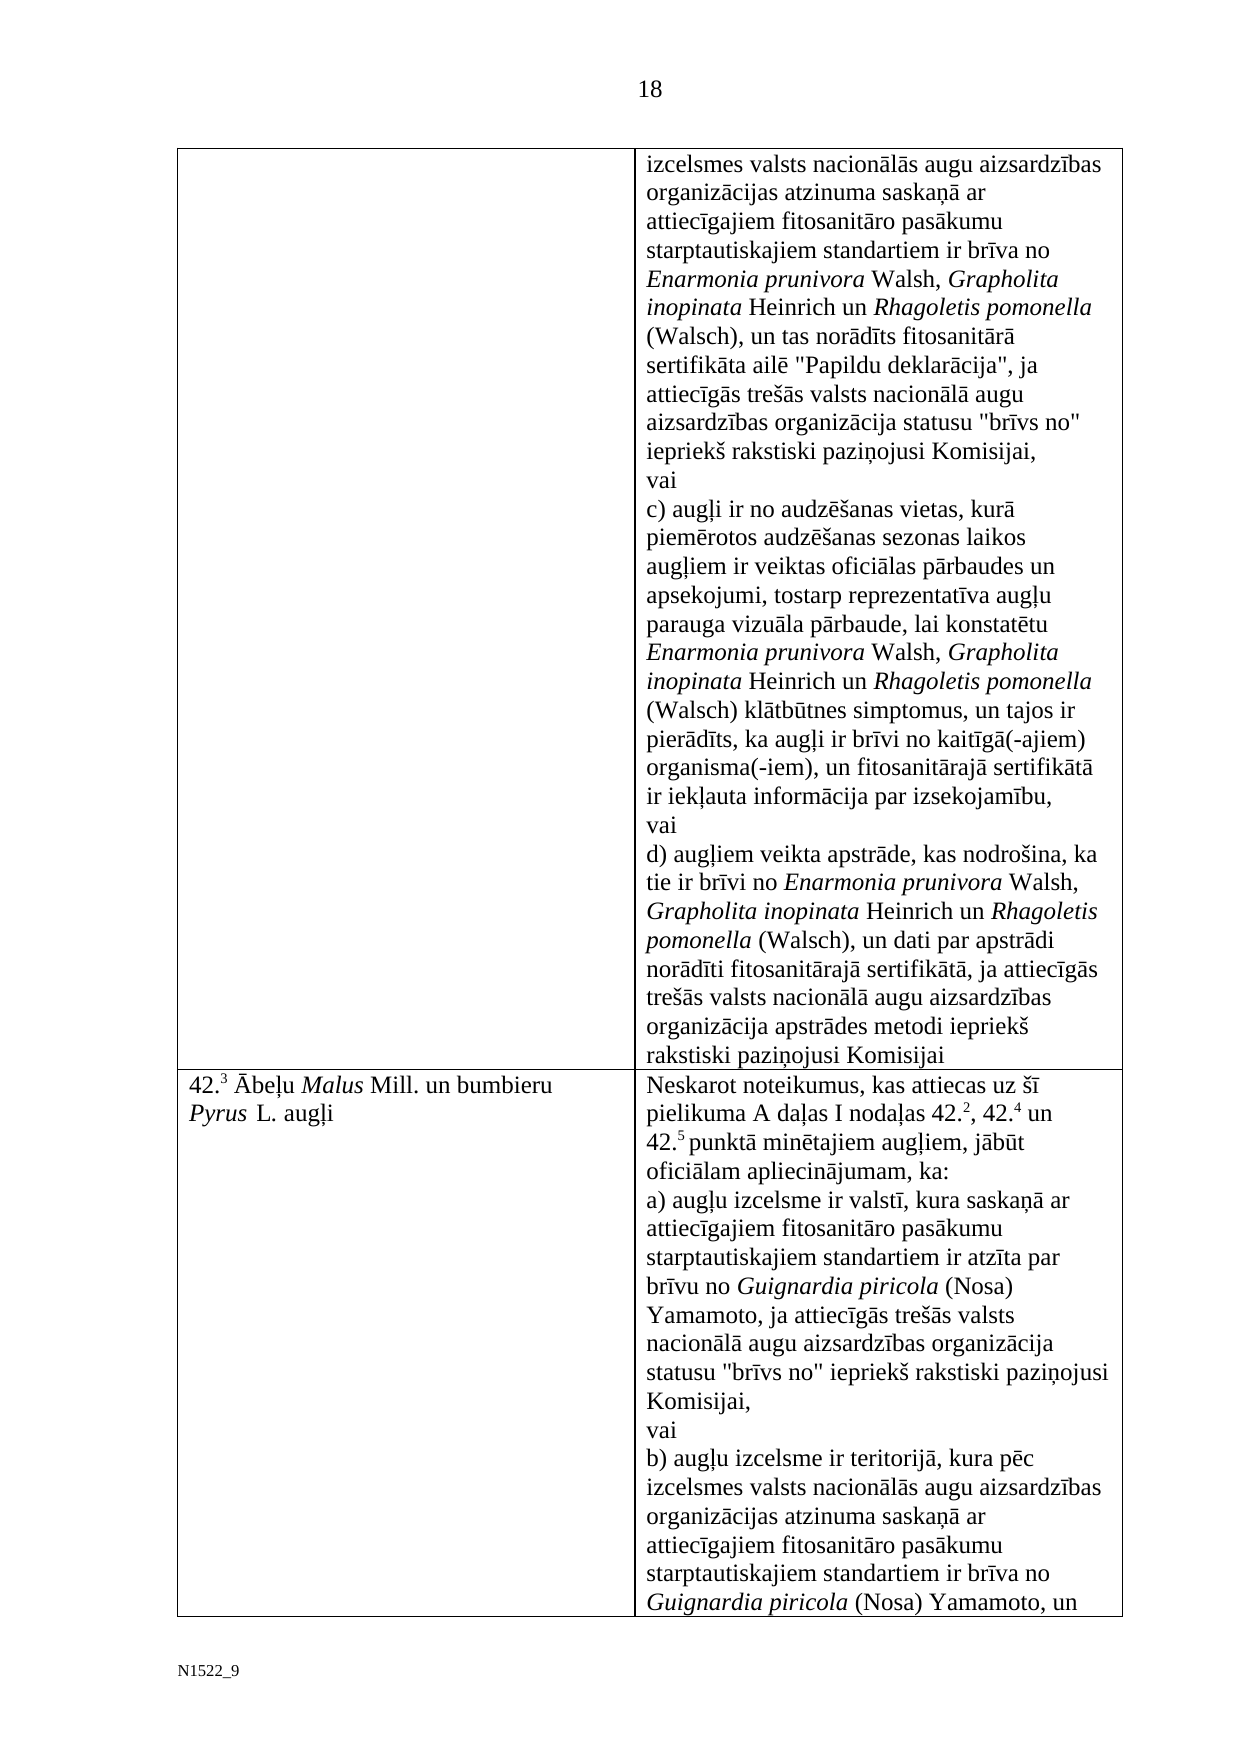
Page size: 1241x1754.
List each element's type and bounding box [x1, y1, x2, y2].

table_header [636, 149, 1122, 1069]
table_cell [178, 1070, 634, 1616]
table_cell [636, 1070, 1122, 1616]
table_header [178, 149, 634, 1069]
